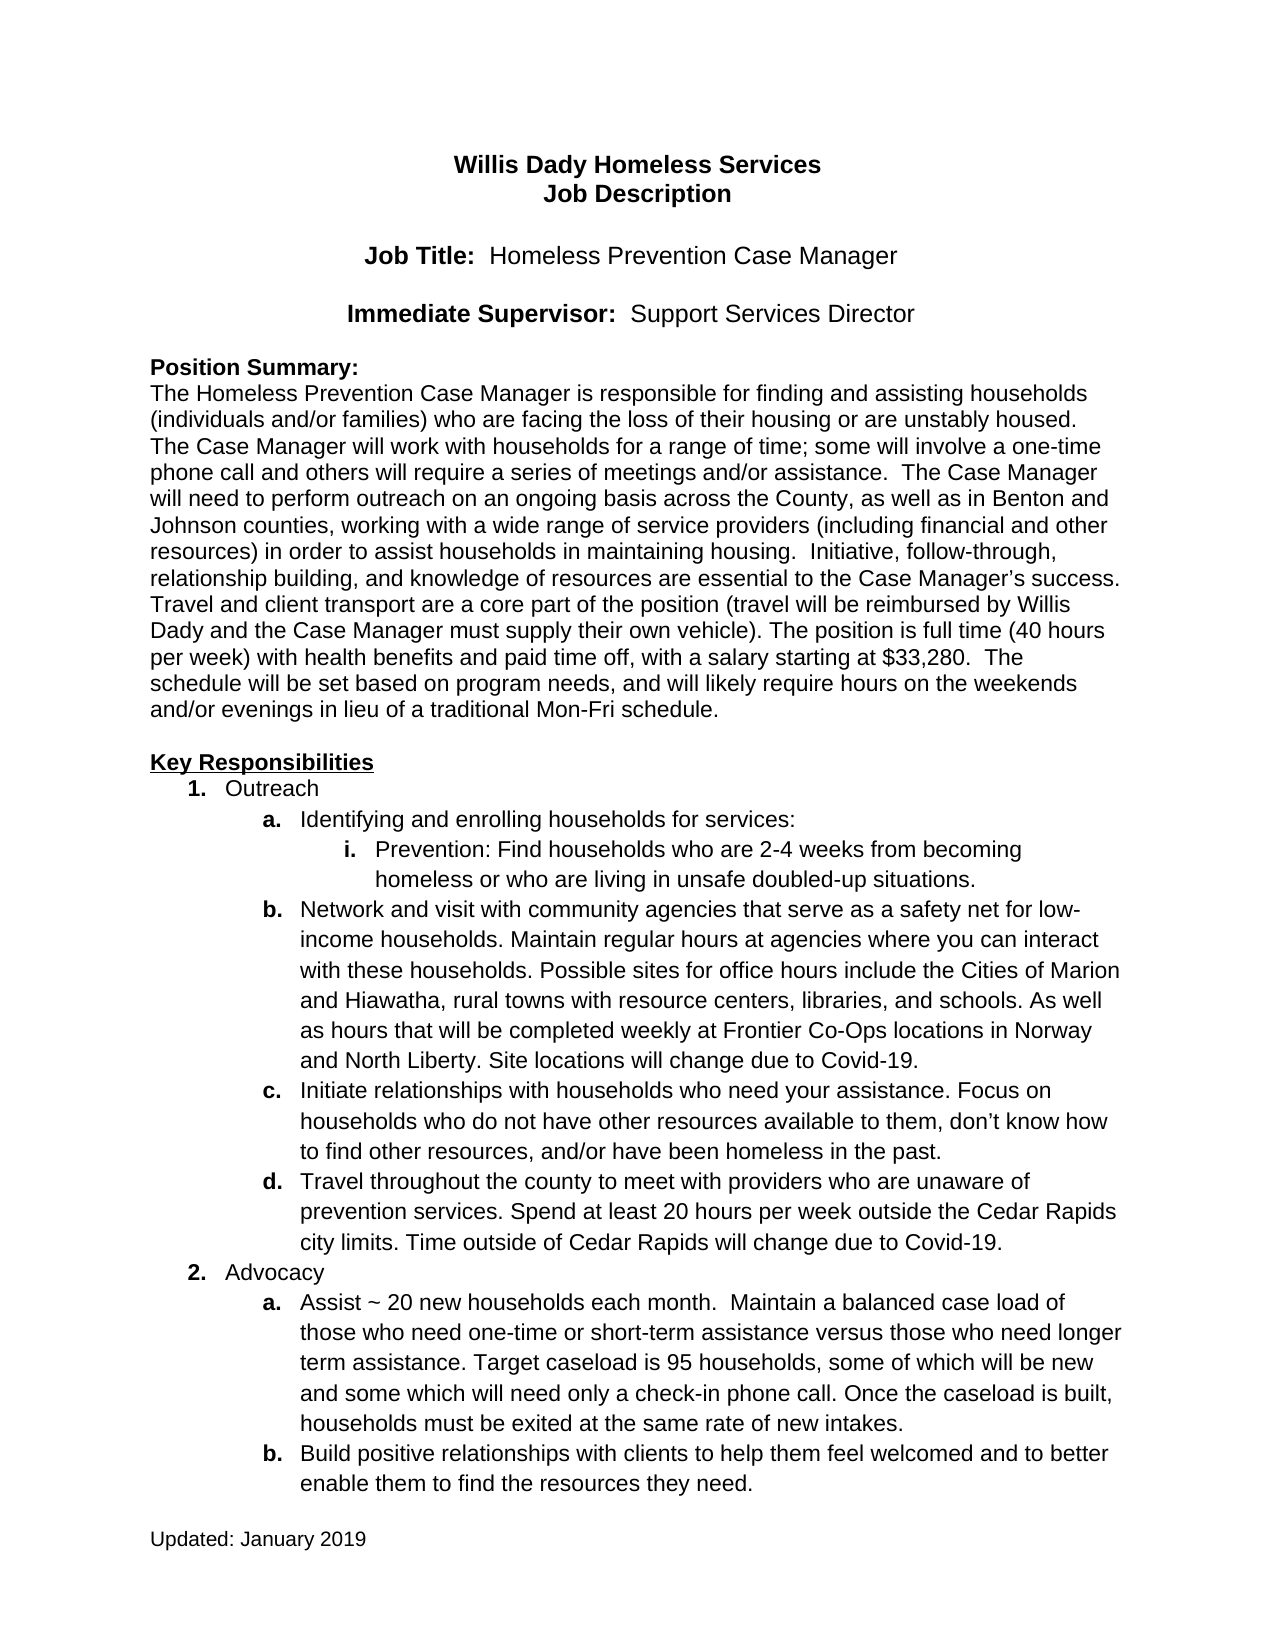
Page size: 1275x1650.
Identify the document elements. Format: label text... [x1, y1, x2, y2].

list Identifying and enrolling households for services: [262, 806, 1125, 832]
text Job Title: Homeless Prevention Case Manager [122, 241, 1140, 270]
text The Homeless Prevention Case Manager is responsible for finding and assisting households (individuals and/or families) who are facing the loss of their housing or are unstably housed. The Case Manager will work with households for a range of time; some will involve a one-time phone call and others will require a series of meetings and/or assistance. The Case Manager will need to perform outreach on an ongoing basis across the County, as well as in Benton and Johnson counties, working with a wide range of service providers (including financial and other resources) in order to assist households in maintaining housing. Initiative, follow-through, relationship building, and knowledge of resources are essential to the Case Manager’s success. Travel and client transport are a core part of the position (travel will be reimbursed by Willis Dady and the Case Manager must supply their own vehicle). The position is full time (40 hours per week) with health benefits and paid time off, with a salary starting at $33,280. The schedule will be set based on program needs, and will likely require hours on the weekends and/or evenings in lieu of a traditional Mon-Fri schedule. [150, 380, 1121, 723]
list Assist ~ 20 new households each month. Maintain a balanced case load of those who need one-time or short-term assistance versus those who need longer term assistance. Target caseload is 95 households, some of which will be new and some which will need only a check-in phone call. Once the caseload is built, households must be exited at the same rate of new intakes. [262, 1289, 1125, 1436]
list Outreach [187, 775, 1125, 802]
list Travel throughout the county to meet with providers who are unaware of prevention services. Spend at least 20 hours per week outside the Cedar Rapids city limits. Time outside of Cedar Rapids will change due to Covid-19. [262, 1168, 1125, 1255]
list Build positive relationships with clients to help them feel welcomed and to better enable them to find the resources they need. [262, 1440, 1125, 1496]
text Job Description [150, 179, 1125, 207]
text Key Responsibilities [150, 749, 1125, 775]
text Immediate Supervisor: Support Services Director [122, 298, 1140, 327]
list Prevention: Find households who are 2-4 weeks from becoming homeless or who are living in unsafe doubled-up situations. [356, 836, 1125, 892]
text Position Summary: [150, 354, 1121, 380]
list Advocacy [187, 1259, 1125, 1285]
list Initiate relationships with households who need your assistance. Focus on households who do not have other resources available to them, don’t know how to find other resources, and/or have been homeless in the past. [262, 1077, 1125, 1164]
text Willis Dady Homeless Services [150, 150, 1125, 179]
list Network and visit with community agencies that serve as a safety net for low-income households. Maintain regular hours at agencies where you can interact with these households. Possible sites for office hours include the Cities of Marion and Hiawatha, rural towns with resource centers, libraries, and schools. As well as hours that will be completed weekly at Frontier Co-Ops locations in Norway and North Liberty. Site locations will change due to Covid-19. [262, 896, 1125, 1073]
